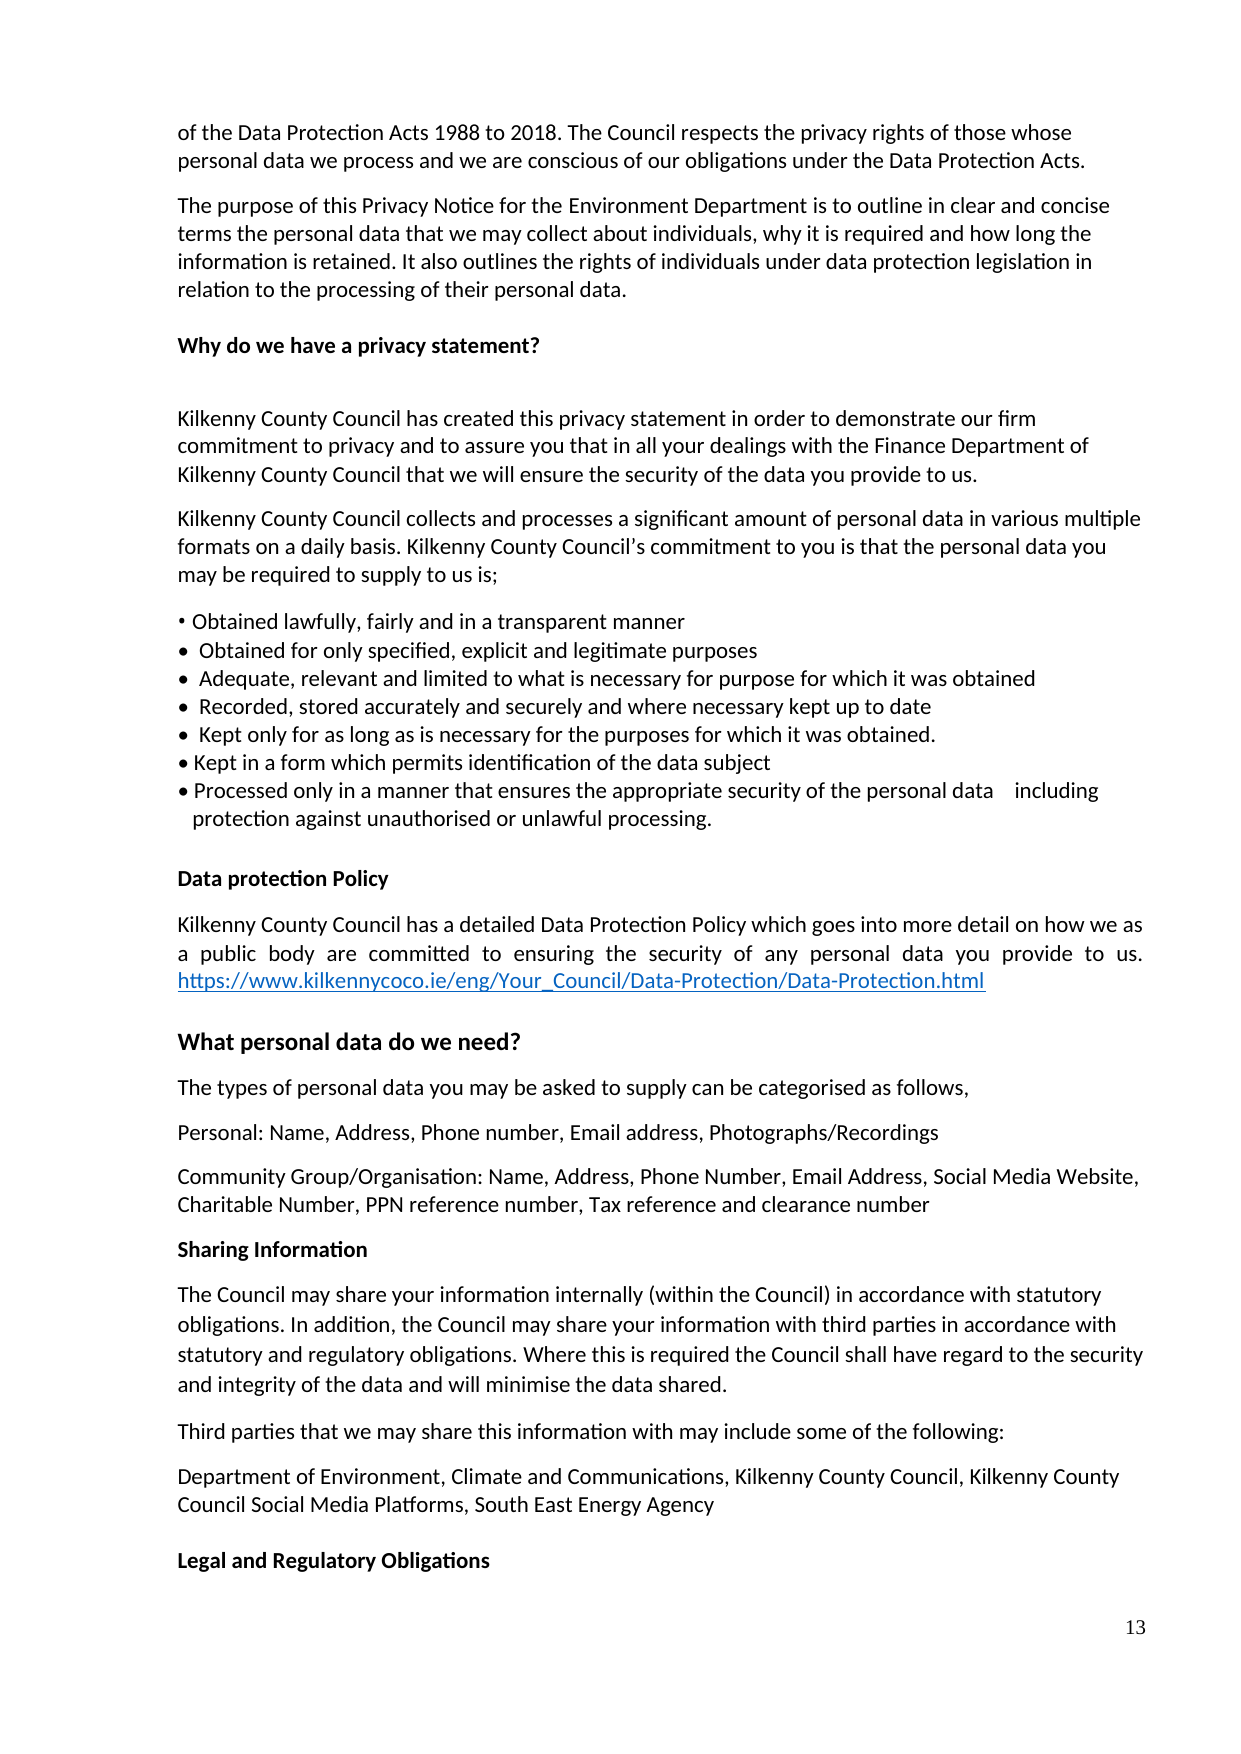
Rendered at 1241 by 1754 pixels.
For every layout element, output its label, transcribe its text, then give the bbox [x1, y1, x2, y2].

text Kilkenny County Council collects and processes a significant amount of personal data in various multiple formats on a daily basis. Kilkenny County Council’s commitment to you is that the personal data you may be required to supply to us is; [177, 504, 1146, 588]
text • Obtained for only specified, explicit and legitimate purposes [177, 636, 1146, 664]
text Third parties that we may share this information with may include some of the following: [177, 1417, 1146, 1445]
text Kilkenny County Council has a detailed Data Protection Policy which goes into more detail on how we as a public body are committed to ensuring the security of any personal data you provide to us. https://www.kilkennycoco.ie/eng/Your_Council/Data-Protection/Data-Protection.html [177, 911, 1146, 995]
text Kilkenny County Council has created this privacy statement in order to demonstrate our firm commitment to privacy and to assure you that in all your dealings with the Finance Department of Kilkenny County Council that we will ensure the security of the data you provide to us. [177, 404, 1146, 488]
text Data protection Policy [177, 864, 1146, 892]
text • Processed only in a manner that ensures the appropriate security of the personal data including protection against unauthorised or unlawful processing. [177, 776, 1146, 832]
text Community Group/Organisation: Name, Address, Phone Number, Email Address, Social Media Website, Charitable Number, PPN reference number, Tax reference and clearance number [177, 1162, 1146, 1218]
text Legal and Regulatory Obligations [177, 1546, 1146, 1574]
text Personal: Name, Address, Phone number, Email address, Photographs/Recordings [177, 1118, 1146, 1146]
text The purpose of this Privacy Notice for the Environment Department is to outline in clear and concise terms the personal data that we may collect about individuals, why it is required and how long the information is retained. It also outlines the rights of individuals under data protection legislation in relation to the processing of their personal data. [177, 191, 1146, 303]
text • Adequate, relevant and limited to what is necessary for purpose for which it was obtained [177, 664, 1146, 692]
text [177, 118, 1146, 174]
text • Recorded, stored accurately and securely and where necessary kept up to date [177, 692, 1146, 720]
text The types of personal data you may be asked to supply can be categorised as follows, [177, 1073, 1146, 1101]
text • Kept only for as long as is necessary for the purposes for which it was obtained. [177, 720, 1146, 748]
text What personal data do we need? [177, 1026, 1146, 1056]
text Why do we have a privacy statement? [177, 331, 1146, 359]
text • Kept in a form which permits identification of the data subject [177, 748, 1146, 776]
text Department of Environment, Climate and Communications, Kilkenny County Council, Kilkenny County Council Social Media Platforms, South East Energy Agency [177, 1462, 1146, 1518]
text Sharing Information [177, 1235, 1146, 1263]
text The Council may share your information internally (within the Council) in accordance with statutory obligations. In addition, the Council may share your information with third parties in accordance with statutory and regulatory obligations. Where this is required the Council shall have regard to the security and integrity of the data and will minimise the data shared. [177, 1280, 1146, 1398]
text • Obtained lawfully, fairly and in a transparent manner [177, 605, 1146, 636]
